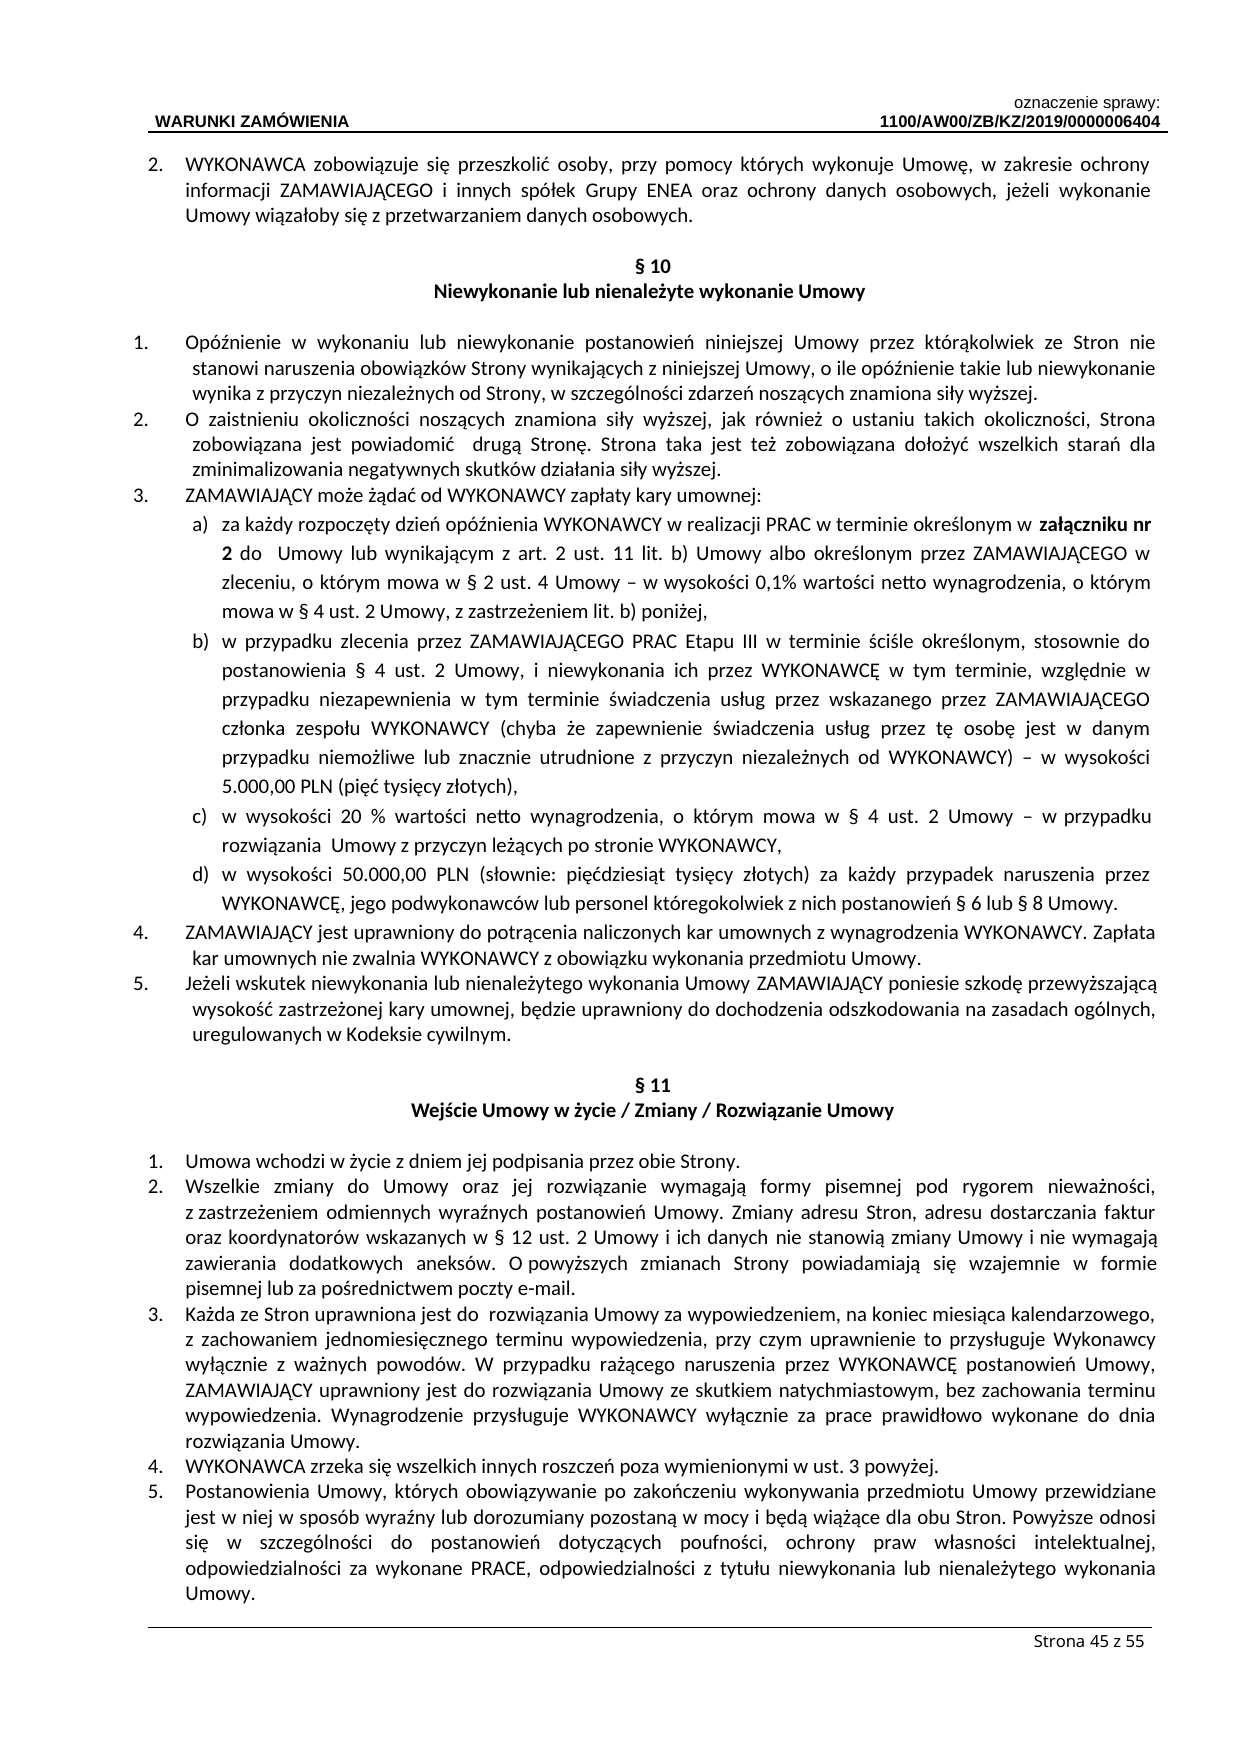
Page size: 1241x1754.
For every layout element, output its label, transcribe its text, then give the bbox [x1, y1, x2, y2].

list Każda ze Stron uprawniona jest do rozwiązania Umowy za wypowiedzeniem, na koniec miesiąca kalendarzowego, z zachowaniem jednomiesięcznego terminu wypowiedzenia, przy czym uprawnienie to przysługuje Wykonawcy wyłącznie z ważnych powodów. W przypadku rażącego naruszenia przez WYKONAWCĘ postanowień Umowy, ZAMAWIAJĄCY uprawniony jest do rozwiązania Umowy ze skutkiem natychmiastowym, bez zachowania terminu wypowiedzenia. Wynagrodzenie przysługuje WYKONAWCY wyłącznie za prace prawidłowo wykonane do dnia rozwiązania Umowy. [148, 1301, 1158, 1453]
list Postanowienia Umowy, których obowiązywanie po zakończeniu wykonywania przedmiotu Umowy przewidziane jest w niej w sposób wyraźny lub dorozumiany pozostaną w mocy i będą wiążące dla obu Stron. Powyższe odnosi się w szczególności do postanowień dotyczących poufności, ochrony praw własności intelektualnej, odpowiedzialności za wykonane PRACE, odpowiedzialności z tytułu niewykonania lub nienależytego wykonania Umowy. [148, 1479, 1158, 1606]
text Niewykonanie lub nienależyte wykonanie Umowy [148, 279, 1152, 304]
list w wysokości 20 % wartości netto wynagrodzenia, o którym mowa w § 4 ust. 2 Umowy – w przypadku rozwiązania Umowy z przyczyn leżących po stronie WYKONAWCY, [192, 803, 1152, 857]
list ZAMAWIAJĄCY może żądać od WYKONAWCY zapłaty kary umownej: [133, 482, 1152, 507]
list w wysokości 50.000,00 PLN (słownie: pięćdziesiąt tysięcy złotych) za każdy przypadek naruszenia przez WYKONAWCĘ, jego podwykonawców lub personel któregokolwiek z nich postanowień § 6 lub § 8 Umowy. [192, 861, 1152, 916]
list w przypadku zlecenia przez ZAMAWIAJĄCEGO PRAC Etapu III w terminie ściśle określonym, stosownie do postanowienia § 4 ust. 2 Umowy, i niewykonania ich przez WYKONAWCĘ w tym terminie, względnie w przypadku niezapewnienia w tym terminie świadczenia usług przez wskazanego przez ZAMAWIAJĄCEGO członka zespołu WYKONAWCY (chyba że zapewnienie świadczenia usług przez tę osobę jest w danym przypadku niemożliwe lub znacznie utrudnione z przyczyn niezależnych od WYKONAWCY) – w wysokości 5.000,00 PLN (pięć tysięcy złotych), [192, 628, 1152, 799]
text § 11 [148, 1072, 1157, 1097]
list O zaistnieniu okoliczności noszących znamiona siły wyższej, jak również o ustaniu takich okoliczności, Strona zobowiązana jest powiadomić drugą Stronę. Strona taka jest też zobowiązana dołożyć wszelkich starań dla zminimalizowania negatywnych skutków działania siły wyższej. [133, 406, 1158, 482]
list Umowa wchodzi w życie z dniem jej podpisania przez obie Strony. [148, 1148, 1158, 1174]
list za każdy rozpoczęty dzień opóźnienia WYKONAWCY w realizacji PRAC w terminie określonym w załączniku nr 2 do Umowy lub wynikającym z art. 2 ust. 11 lit. b) Umowy albo określonym przez ZAMAWIAJĄCEGO w zleceniu, o którym mowa w § 2 ust. 4 Umowy – w wysokości 0,1% wartości netto wynagrodzenia, o którym mowa w § 4 ust. 2 Umowy, z zastrzeżeniem lit. b) poniżej, [192, 511, 1152, 624]
list Wszelkie zmiany do Umowy oraz jej rozwiązanie wymagają formy pisemnej pod rygorem nieważności, z zastrzeżeniem odmiennych wyraźnych postanowień Umowy. Zmiany adresu Stron, adresu dostarczania faktur oraz koordynatorów wskazanych w § 12 ust. 2 Umowy i ich danych nie stanowią zmiany Umowy i nie wymagają zawierania dodatkowych aneksów. O powyższych zmianach Strony powiadamiają się wzajemnie w formie pisemnej lub za pośrednictwem poczty e-mail. [148, 1174, 1158, 1301]
text § 10 [148, 253, 1157, 279]
list ZAMAWIAJĄCY jest uprawniony do potrącenia naliczonych kar umownych z wynagrodzenia WYKONAWCY. Zapłata kar umownych nie zwalnia WYKONAWCY z obowiązku wykonania przedmiotu Umowy. [133, 919, 1158, 970]
list WYKONAWCA zrzeka się wszelkich innych roszczeń poza wymienionymi w ust. 3 powyżej. [148, 1453, 1158, 1479]
text Wejście Umowy w życie / Zmiany / Rozwiązanie Umowy [148, 1097, 1157, 1123]
list Opóźnienie w wykonaniu lub niewykonanie postanowień niniejszej Umowy przez którąkolwiek ze Stron nie stanowi naruszenia obowiązków Strony wynikających z niniejszej Umowy, o ile opóźnienie takie lub niewykonanie wynika z przyczyn niezależnych od Strony, w szczególności zdarzeń noszących znamiona siły wyższej. [133, 329, 1158, 406]
list WYKONAWCA zobowiązuje się przeszkolić osoby, przy pomocy których wykonuje Umowę, w zakresie ochrony informacji ZAMAWIAJĄCEGO i innych spółek Grupy ENEA oraz ochrony danych osobowych, jeżeli wykonanie Umowy wiązałoby się z przetwarzaniem danych osobowych. [148, 152, 1152, 228]
list Jeżeli wskutek niewykonania lub nienależytego wykonania Umowy ZAMAWIAJĄCY poniesie szkodę przewyższającą wysokość zastrzeżonej kary umownej, będzie uprawniony do dochodzenia odszkodowania na zasadach ogólnych, uregulowanych w Kodeksie cywilnym. [133, 970, 1158, 1047]
